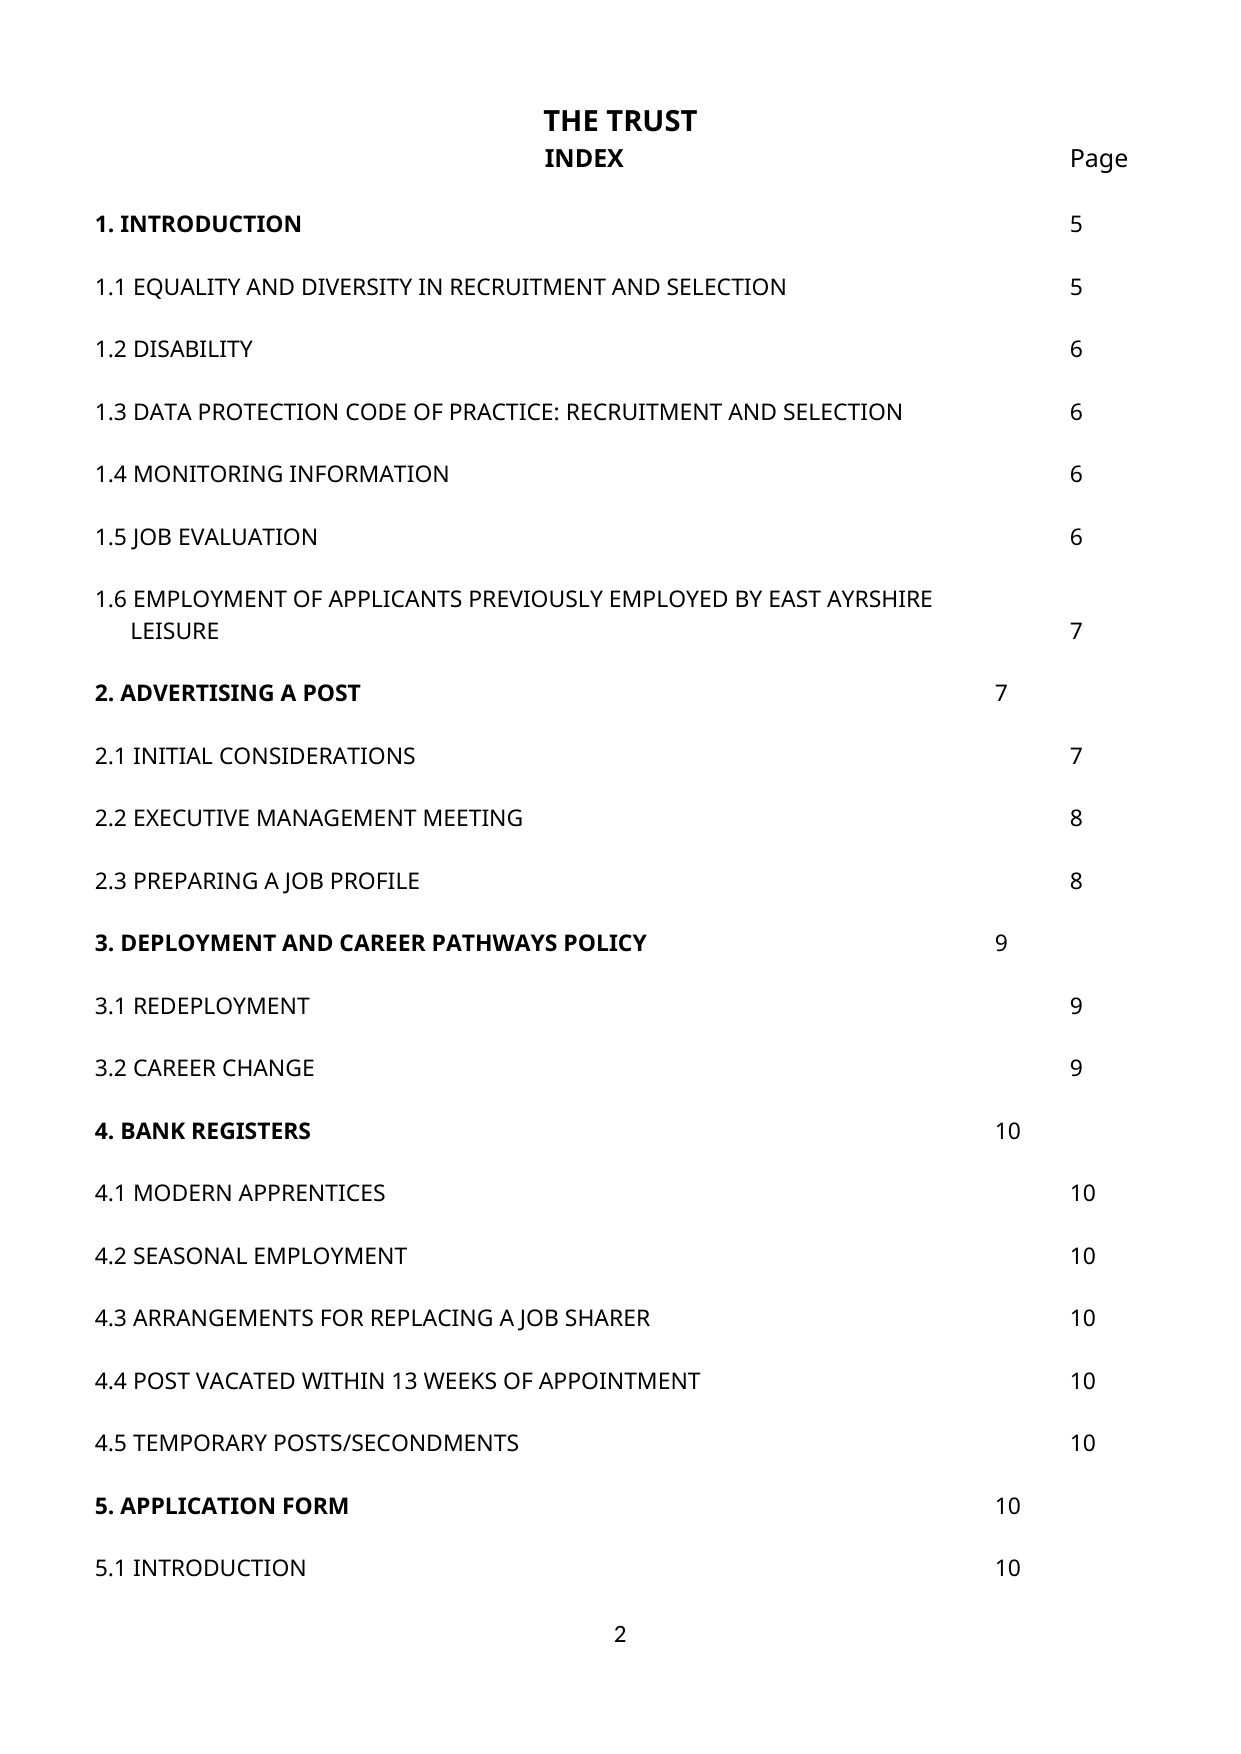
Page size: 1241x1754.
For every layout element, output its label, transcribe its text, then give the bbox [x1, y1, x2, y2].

text 4.5 TEMPORARY POSTS/SECONDMENTS 10 [94, 1427, 1146, 1458]
text 1.6 EMPLOYMENT OF APPLICANTS PREVIOUSLY EMPLOYED BY EAST AYRSHIRE [94, 583, 1146, 614]
text 1. INTRODUCTION 5 [94, 208, 1146, 239]
text 1.3 DATA PROTECTION CODE OF PRACTICE: RECRUITMENT AND SELECTION 6 [94, 396, 1146, 427]
text 5. APPLICATION FORM 10 [94, 1489, 1146, 1521]
text 5.1 INTRODUCTION 10 [94, 1552, 1146, 1583]
text 4.4 POST VACATED WITHIN 13 WEEKS OF APPOINTMENT 10 [94, 1364, 1146, 1396]
text 2.3 PREPARING A JOB PROFILE 8 [94, 864, 1146, 896]
text 3. DEPLOYMENT AND CAREER PATHWAYS POLICY 9 [94, 927, 1146, 958]
text 3.1 REDEPLOYMENT 9 [94, 989, 1146, 1021]
text 1.5 JOB EVALUATION 6 [94, 521, 1146, 552]
text 1.4 MONITORING INFORMATION 6 [94, 458, 1146, 489]
text 4.2 SEASONAL EMPLOYMENT 10 [94, 1239, 1146, 1271]
text 1.1 EQUALITY AND DIVERSITY IN RECRUITMENT AND SELECTION 5 [94, 271, 1146, 302]
text INDEX Page [544, 140, 1146, 174]
text 4. BANK REGISTERS 10 [94, 1114, 1146, 1146]
text 2.2 EXECUTIVE MANAGEMENT MEETING 8 [94, 802, 1146, 833]
text 2. ADVERTISING A POST 7 [94, 677, 1146, 708]
text 1.2 DISABILITY 6 [94, 333, 1146, 364]
text 4.1 MODERN APPRENTICES 10 [94, 1177, 1146, 1208]
text 4.3 ARRANGEMENTS FOR REPLACING A JOB SHARER 10 [94, 1302, 1146, 1333]
text THE TRUST [94, 101, 1146, 140]
text 2.1 INITIAL CONSIDERATIONS 7 [94, 739, 1146, 771]
text LEISURE 7 [94, 614, 1146, 646]
text 3.2 CAREER CHANGE 9 [94, 1052, 1146, 1083]
